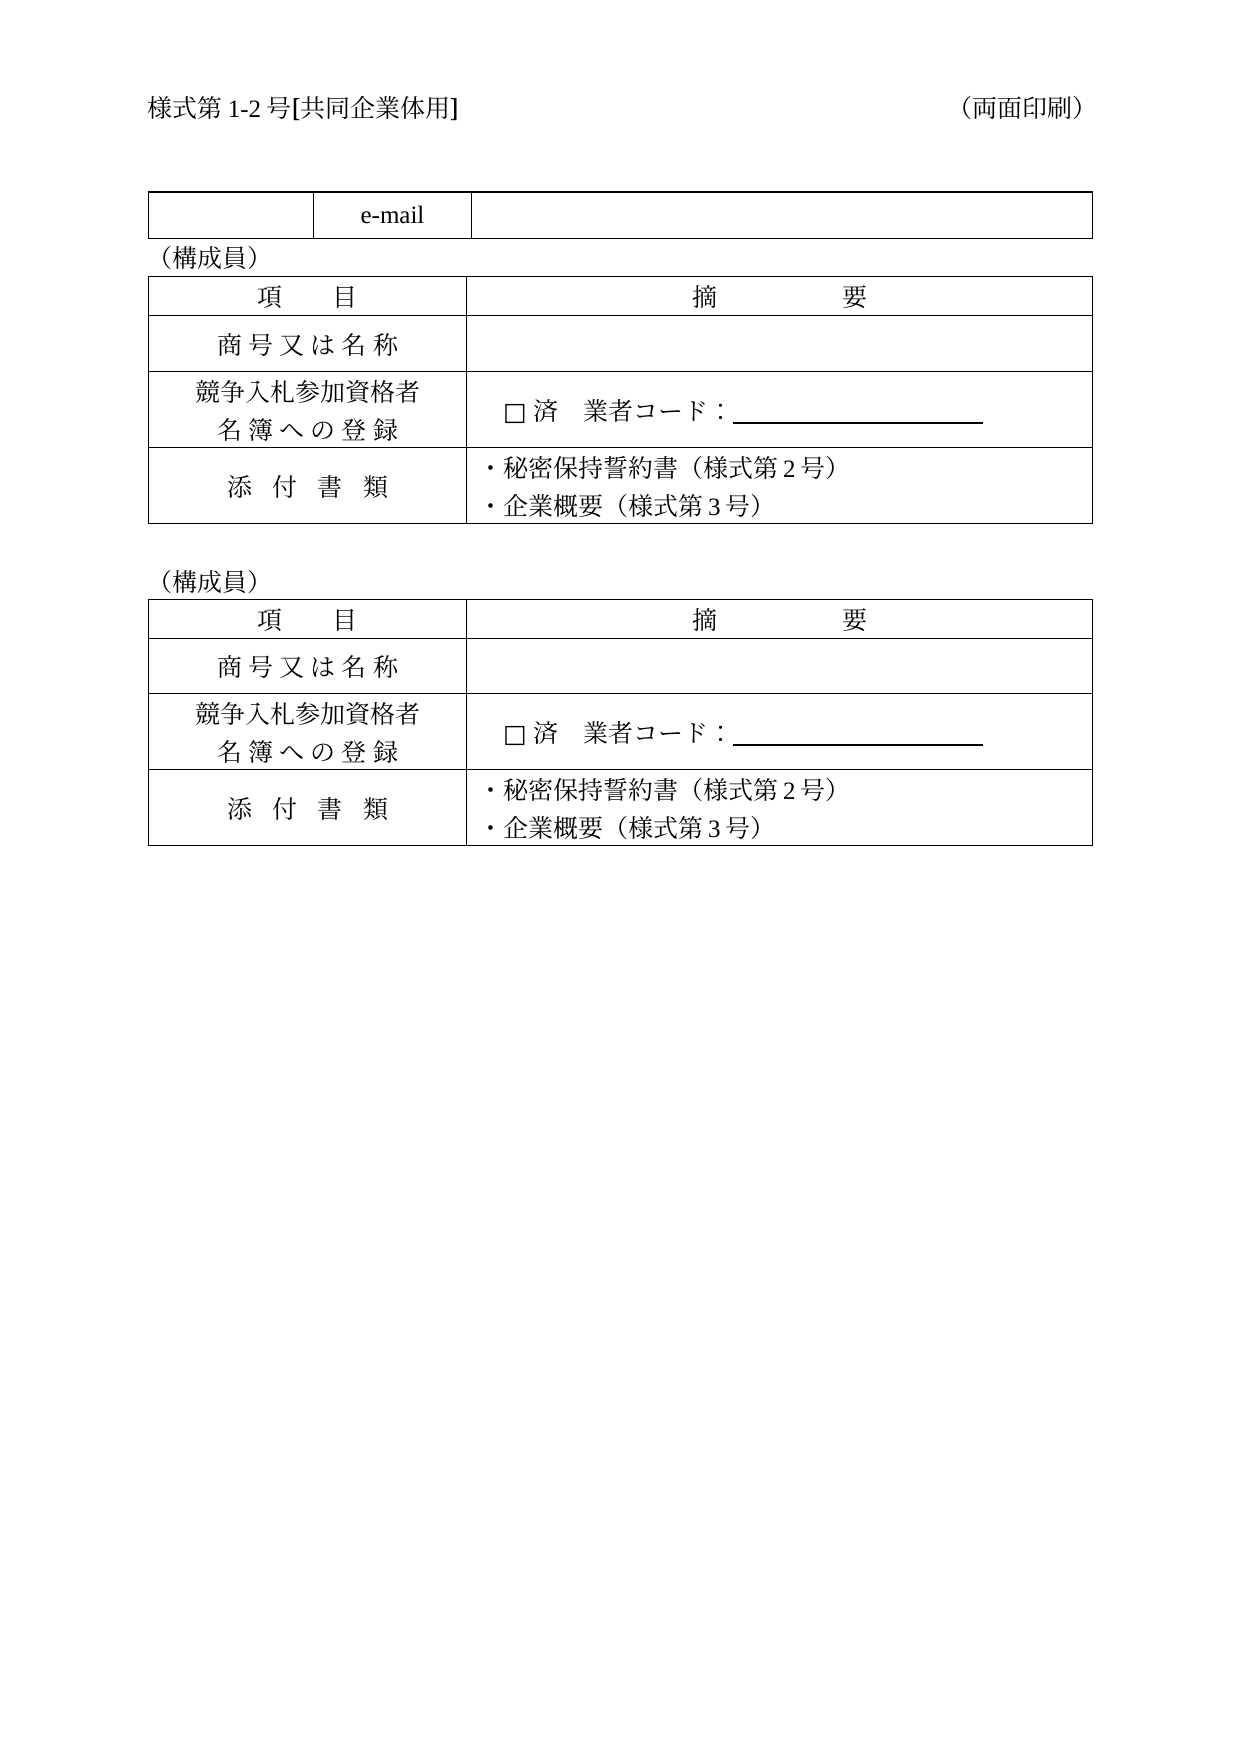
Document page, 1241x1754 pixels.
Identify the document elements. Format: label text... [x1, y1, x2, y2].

table_header 項目 [149, 600, 466, 638]
table_cell 競争入札参加資格者 名簿への登録 [149, 372, 466, 447]
table_cell ・秘密保持誓約書（様式第2号） ・企業概要（様式第3号） [467, 770, 1092, 845]
table_cell 商号又は名称 [149, 316, 466, 371]
text （構成員） [148, 239, 1092, 276]
table_cell □ 済 業者コード： [467, 694, 1092, 769]
table_cell 商号又は名称 [149, 639, 466, 693]
table_cell ・秘密保持誓約書（様式第2号） ・企業概要（様式第3号） [467, 448, 1092, 523]
table_header 摘 要 [467, 600, 1092, 638]
table_cell □ 済 業者コード： [467, 372, 1092, 447]
table_cell 競争入札参加資格者 名簿への登録 [149, 694, 466, 769]
table_cell [467, 639, 1092, 693]
text （構成員） [148, 562, 1092, 599]
table_cell [472, 193, 1092, 237]
table_cell [467, 316, 1092, 371]
table_cell e-mail [314, 193, 471, 237]
table_header 項目 [149, 277, 466, 314]
table_header 摘 要 [467, 277, 1092, 314]
table_cell 添付書類 [149, 448, 466, 523]
table_cell 添付書類 [149, 770, 466, 845]
